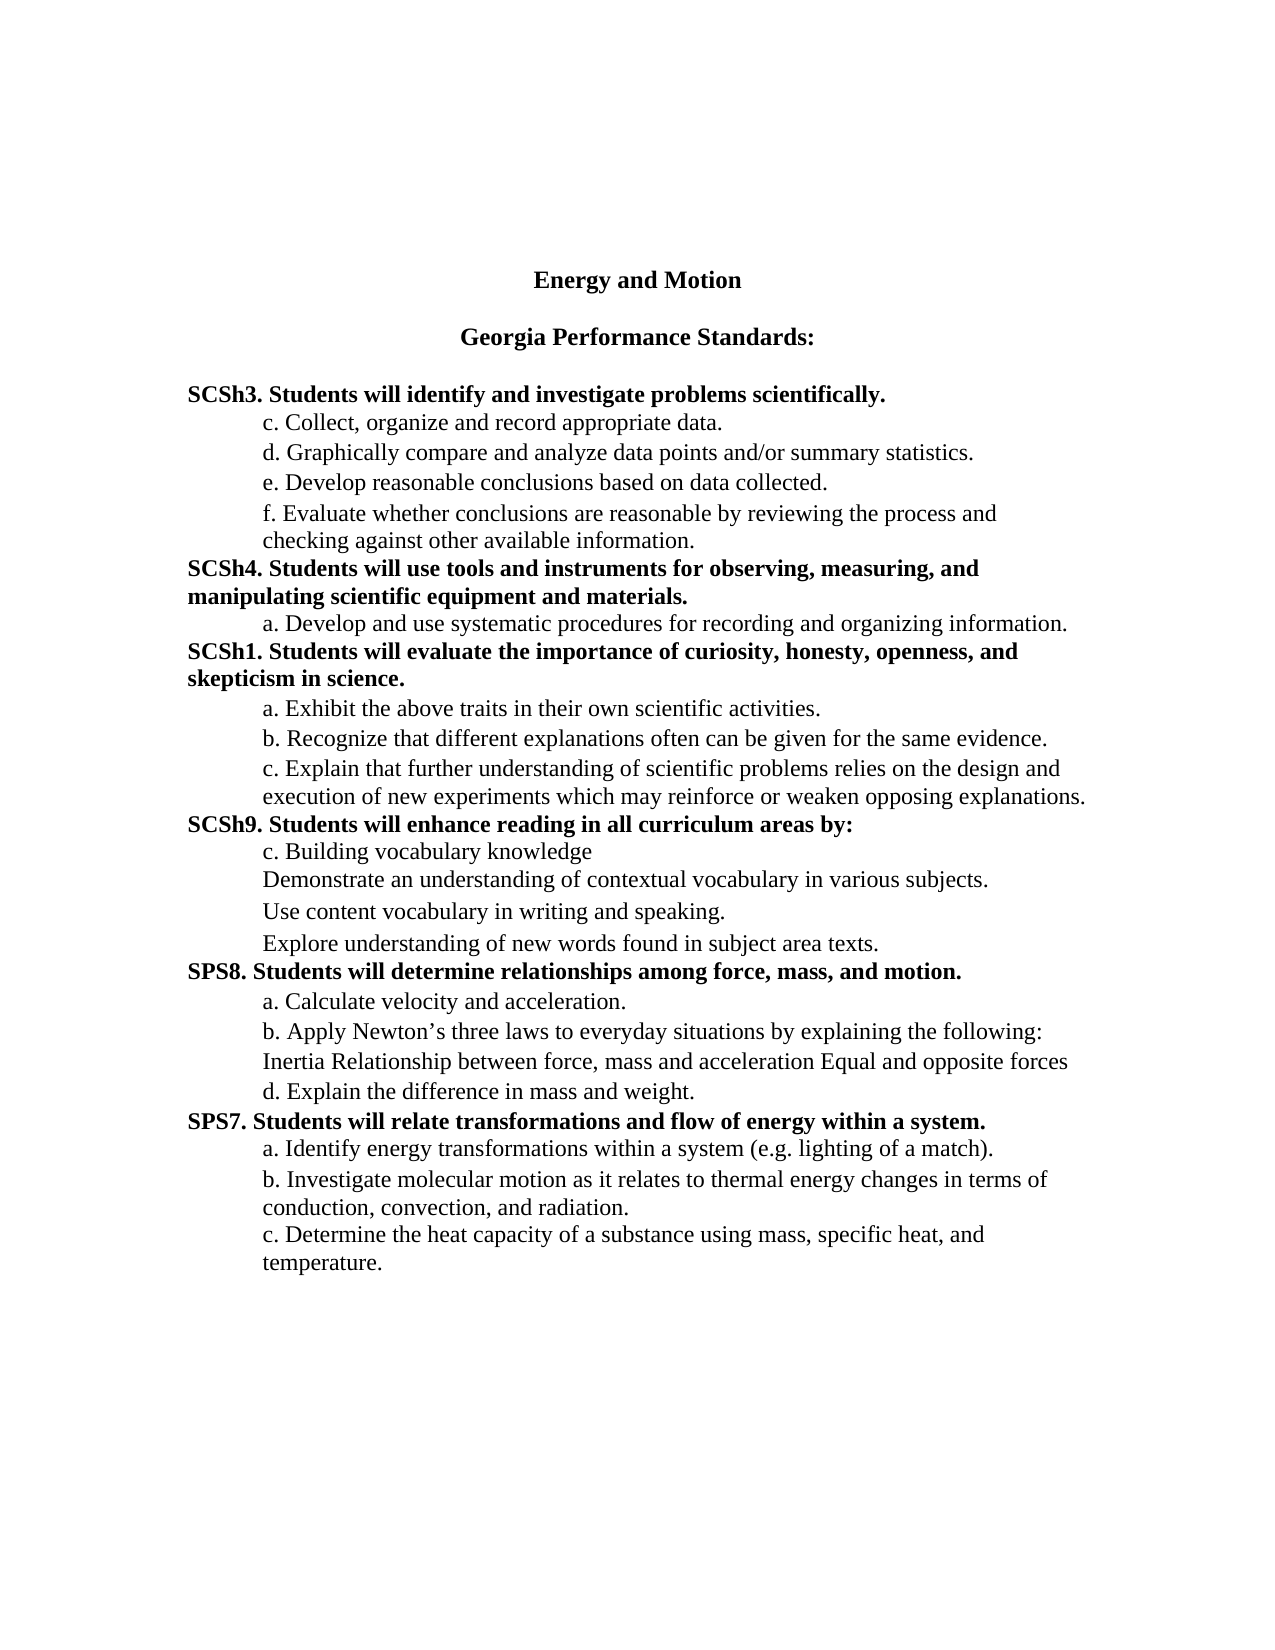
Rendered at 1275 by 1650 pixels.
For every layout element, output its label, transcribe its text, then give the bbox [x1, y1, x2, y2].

text b. Recognize that different explanations often can be given for the same evidence. [262, 724, 1087, 752]
text Energy and Motion [187, 265, 1087, 294]
text SCSh4. Students will use tools and instruments for observing, measuring, and manipulating scientific equipment and materials. [187, 554, 1087, 609]
text SCSh1. Students will evaluate the importance of curiosity, honesty, openness, and skepticism in science. [187, 637, 1087, 692]
text c. Building vocabulary knowledge [262, 837, 1087, 865]
text a. Exhibit the above traits in their own scientific activities. [262, 694, 1087, 722]
text a. Identify energy transformations within a system (e.g. lighting of a match). [262, 1134, 1087, 1162]
text SCSh9. Students will enhance reading in all curriculum areas by: [187, 810, 1087, 837]
text SCSh3. Students will identify and investigate problems scientifically. [187, 380, 1087, 408]
text Use content vocabulary in writing and speaking. [187, 897, 1087, 925]
text f. Evaluate whether conclusions are reasonable by reviewing the process and checking against other available information. [262, 499, 1087, 554]
text a. Develop and use systematic procedures for recording and organizing information. [187, 609, 1087, 637]
text Inertia Relationship between force, mass and acceleration Equal and opposite forces [262, 1047, 1087, 1074]
text c. Determine the heat capacity of a substance using mass, specific heat, and temperature. [262, 1220, 1087, 1275]
text Demonstrate an understanding of contextual vocabulary in various subjects. [187, 865, 1087, 892]
text Georgia Performance Standards: [187, 322, 1087, 351]
text e. Develop reasonable conclusions based on data collected. [262, 468, 1087, 496]
text b. Investigate molecular motion as it relates to thermal energy changes in terms of conduction, convection, and radiation. [262, 1165, 1087, 1220]
text d. Graphically compare and analyze data points and/or summary statistics. [262, 438, 1087, 466]
text SPS7. Students will relate transformations and flow of energy within a system. [187, 1107, 1087, 1134]
text SPS8. Students will determine relationships among force, mass, and motion. [187, 957, 1087, 984]
text a. Calculate velocity and acceleration. [262, 987, 1087, 1014]
text c. Explain that further understanding of scientific problems relies on the design and execution of new experiments which may reinforce or weaken opposing explanations. [262, 754, 1087, 810]
text Explore understanding of new words found in subject area texts. [187, 929, 1087, 957]
text d. Explain the difference in mass and weight. [262, 1077, 1087, 1104]
text b. Apply ’s three laws to everyday situations by explaining the following: [262, 1017, 1087, 1044]
text c. Collect, organize and record appropriate data. [262, 408, 1087, 435]
